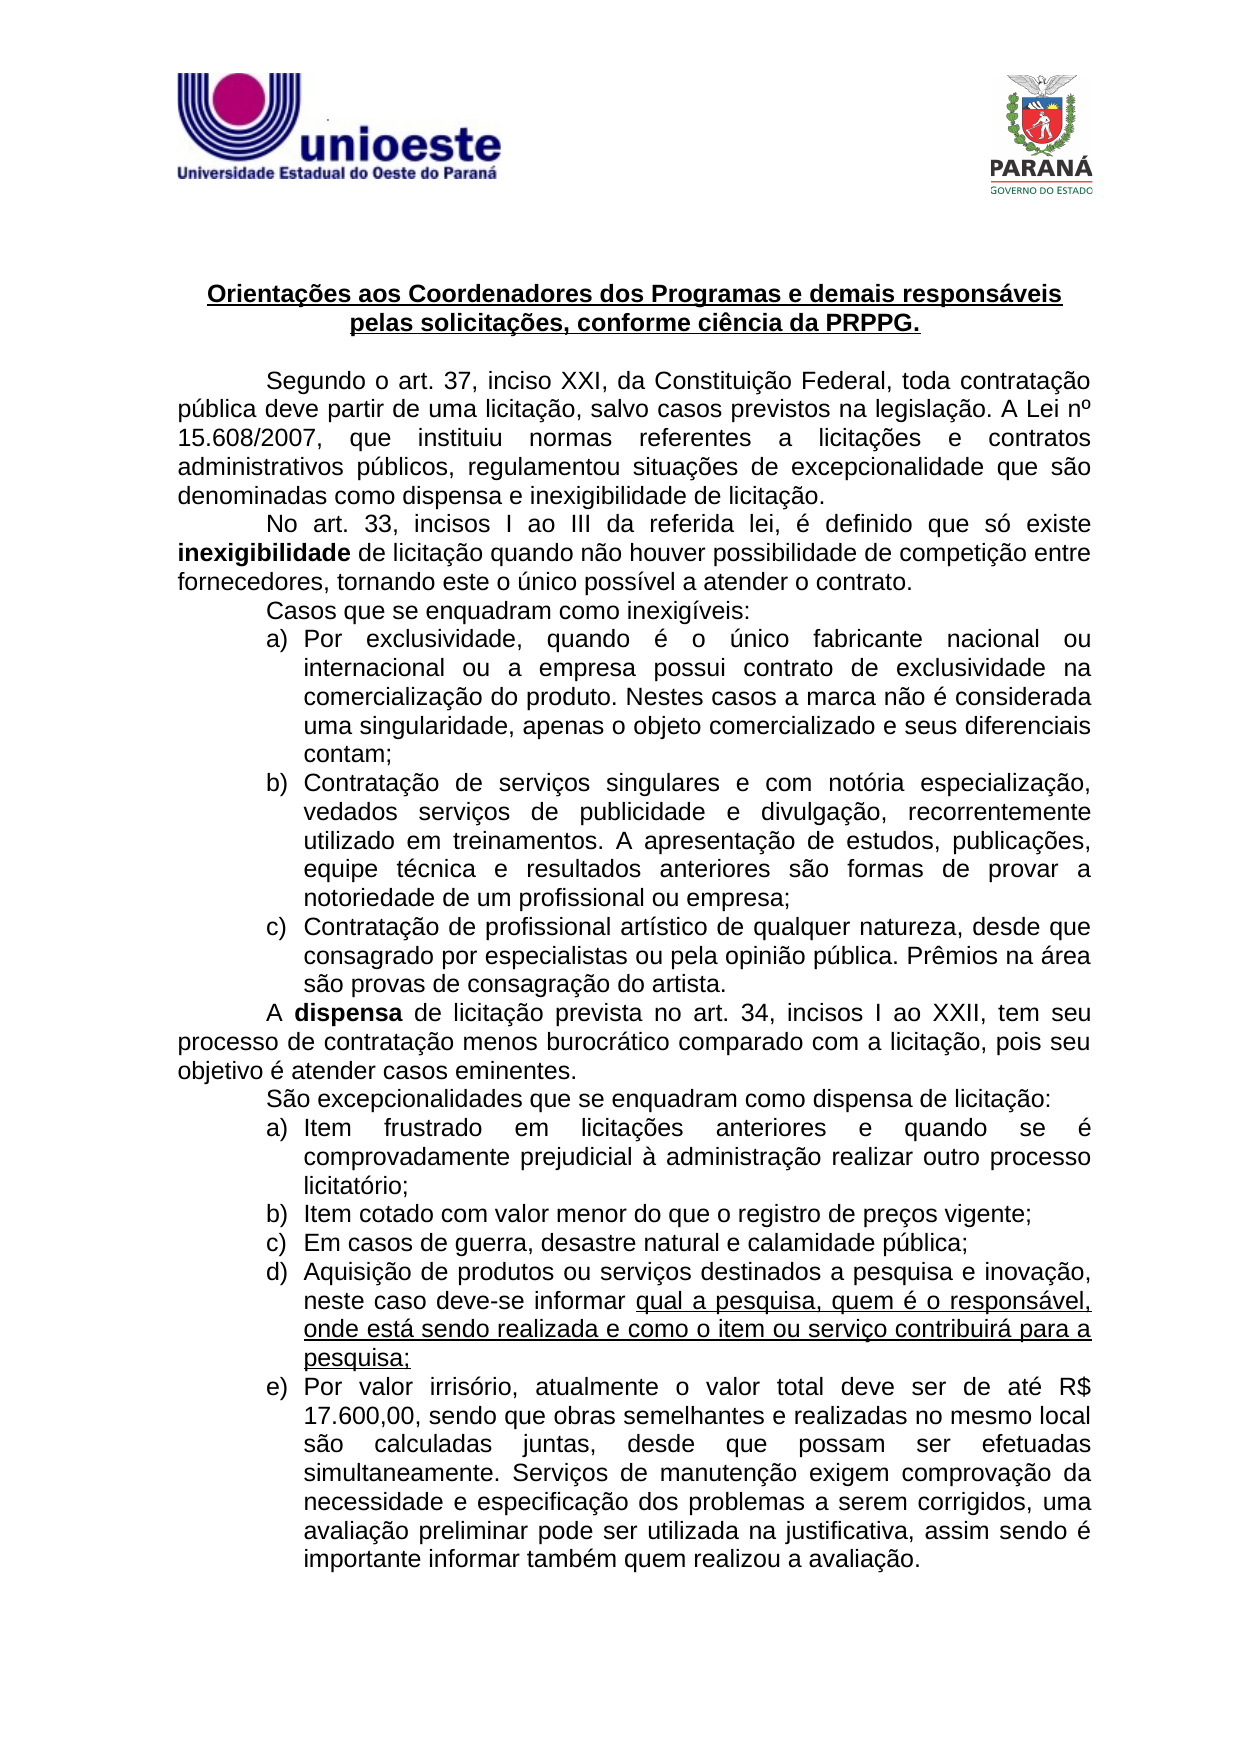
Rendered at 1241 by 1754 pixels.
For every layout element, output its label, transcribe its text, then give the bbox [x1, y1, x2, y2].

list Em casos de guerra, desastre natural e calamidade pública; [266, 1228, 1092, 1257]
text No art. 33, incisos I ao III da referida lei, é definido que só existe inexigibilidade de licitação quando não houver possibilidade de competição entre fornecedores, tornando este o único possível a atender o contrato. [177, 509, 1092, 596]
picture [991, 75, 1093, 194]
list Item frustrado em licitações anteriores e quando se é comprovadamente prejudicial à administração realizar outro processo licitatório; [266, 1113, 1092, 1199]
text Segundo o art. 37, inciso XXI, da Constituição Federal, toda contratação pública deve partir de uma licitação, salvo casos previstos na legislação. A Lei nº 15.608/2007, que instituiu normas referentes a licitações e contratos administrativos públicos, regulamentou situações de excepcionalidade que são denominadas como dispensa e inexigibilidade de licitação. [177, 366, 1092, 509]
picture [177, 73, 501, 179]
list Por exclusividade, quando é o único fabricante nacional ou internacional ou a empresa possui contrato de exclusividade na comercialização do produto. Nestes casos a marca não é considerada uma singularidade, apenas o objeto comercializado e seus diferenciais contam; [266, 624, 1092, 768]
list Item cotado com valor menor do que o registro de preços vigente; [266, 1199, 1092, 1228]
text Orientações aos Coordenadores dos Programas e demais responsáveis pelas solicitações, conforme ciência da PRPPG. [177, 279, 1092, 337]
list Contratação de profissional artístico de qualquer natureza, desde que consagrado por especialistas ou pela opinião pública. Prêmios na área são provas de consagração do artista. [266, 912, 1092, 998]
text São excepcionalidades que se enquadram como dispensa de licitação: [177, 1084, 1092, 1113]
text Casos que se enquadram como inexigíveis: [177, 596, 1092, 624]
text A dispensa de licitação prevista no art. 34, incisos I ao XXII, tem seu processo de contratação menos burocrático comparado com a licitação, pois seu objetivo é atender casos eminentes. [177, 998, 1092, 1084]
list Por valor irrisório, atualmente o valor total deve ser de até R$ 17.600,00, sendo que obras semelhantes e realizadas no mesmo local são calculadas juntas, desde que possam ser efetuadas simultaneamente. Serviços de manutenção exigem comprovação da necessidade e especificação dos problemas a serem corrigidos, uma avaliação preliminar pode ser utilizada na justificativa, assim sendo é importante informar também quem realizou a avaliação. [266, 1372, 1092, 1573]
list Contratação de serviços singulares e com notória especialização, vedados serviços de publicidade e divulgação, recorrentemente utilizado em treinamentos. A apresentação de estudos, publicações, equipe técnica e resultados anteriores são formas de provar a notoriedade de um profissional ou empresa; [266, 768, 1092, 912]
list Aquisição de produtos ou serviços destinados a pesquisa e inovação, neste caso deve-se informar qual a pesquisa, quem é o responsável, onde está sendo realizada e como o item ou serviço contribuirá para a pesquisa; [266, 1257, 1092, 1372]
